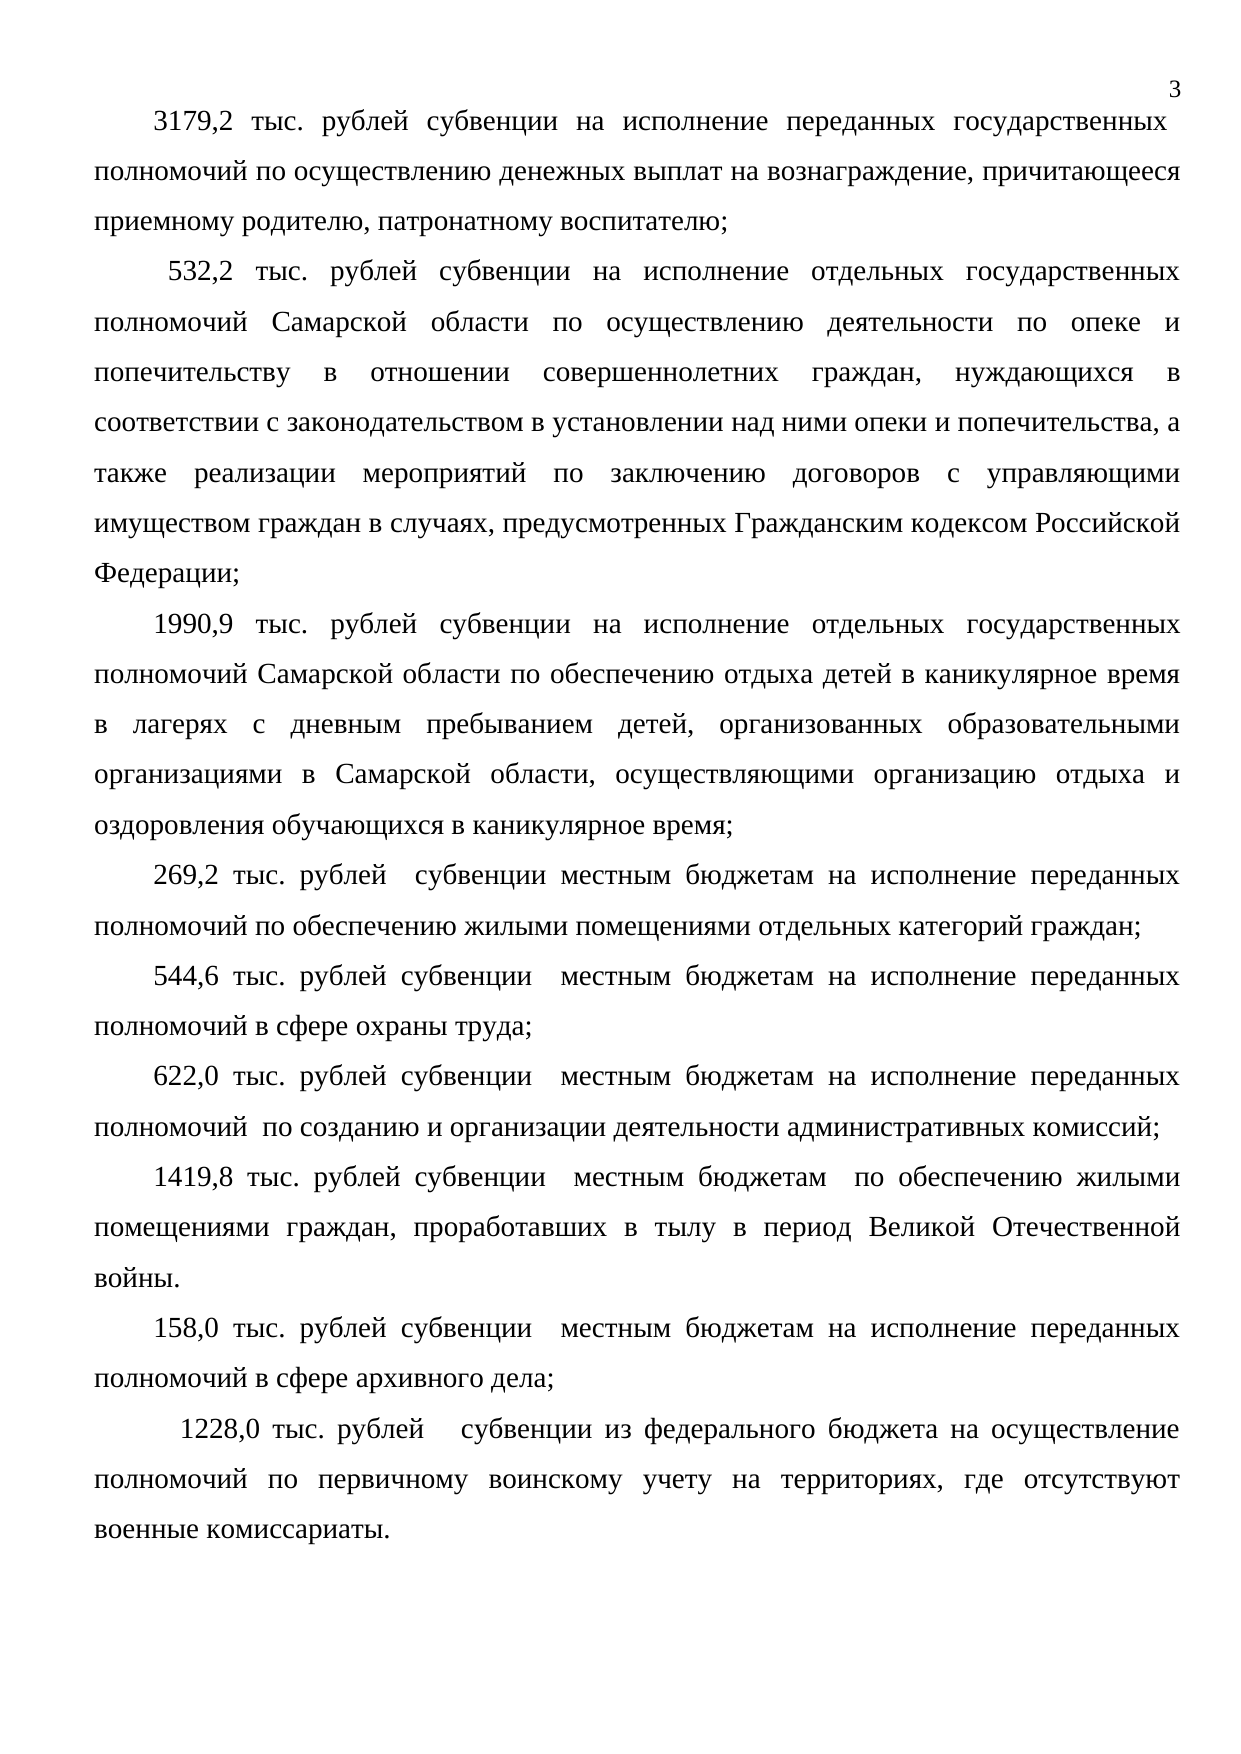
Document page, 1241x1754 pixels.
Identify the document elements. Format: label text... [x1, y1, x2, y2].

text 1990,9 тыс. рублей субвенции на исполнение отдельных государственных полномочий Самарской области по обеспечению отдыха детей в каникулярное время в лагерях с дневным пребыванием детей, организованных образовательными организациями в Самарской области, осуществляющими организацию отдыха и оздоровления обучающихся в каникулярное время; [94, 606, 1181, 841]
text 544,6 тыс. рублей субвенции местным бюджетам на исполнение переданных полномочий в сфере охраны труда; [94, 958, 1181, 1042]
text 1228,0 тыс. рублей субвенции из федерального бюджета на осуществление полномочий по первичному воинскому учету на территориях, где отсутствуют военные комиссариаты. [94, 1411, 1181, 1545]
text 532,2 тыс. рублей субвенции на исполнение отдельных государственных полномочий Самарской области по осуществлению деятельности по опеке и попечительству в отношении совершеннолетних граждан, нуждающихся в соответствии с законодательством в установлении над ними опеки и попечительства, а также реализации мероприятий по заключению договоров с управляющими имуществом граждан в случаях, предусмотренных Гражданским кодексом Российской Федерации; [94, 253, 1181, 589]
text 622,0 тыс. рублей субвенции местным бюджетам на исполнение переданных полномочий по созданию и организации деятельности административных комиссий; [94, 1058, 1181, 1142]
text 158,0 тыс. рублей субвенции местным бюджетам на исполнение переданных полномочий в сфере архивного дела; [94, 1310, 1181, 1394]
text 269,2 тыс. рублей субвенции местным бюджетам на исполнение переданных полномочий по обеспечению жилыми помещениями отдельных категорий граждан; [94, 857, 1181, 941]
text 1419,8 тыс. рублей субвенции местным бюджетам по обеспечению жилыми помещениями граждан, проработавших в тылу в период Великой Отечественной войны. [94, 1159, 1181, 1293]
text 3179,2 тыс. рублей субвенции на исполнение переданных государственных полномочий по осуществлению денежных выплат на вознаграждение, причитающееся приемному родителю, патронатному воспитателю; [94, 103, 1181, 237]
